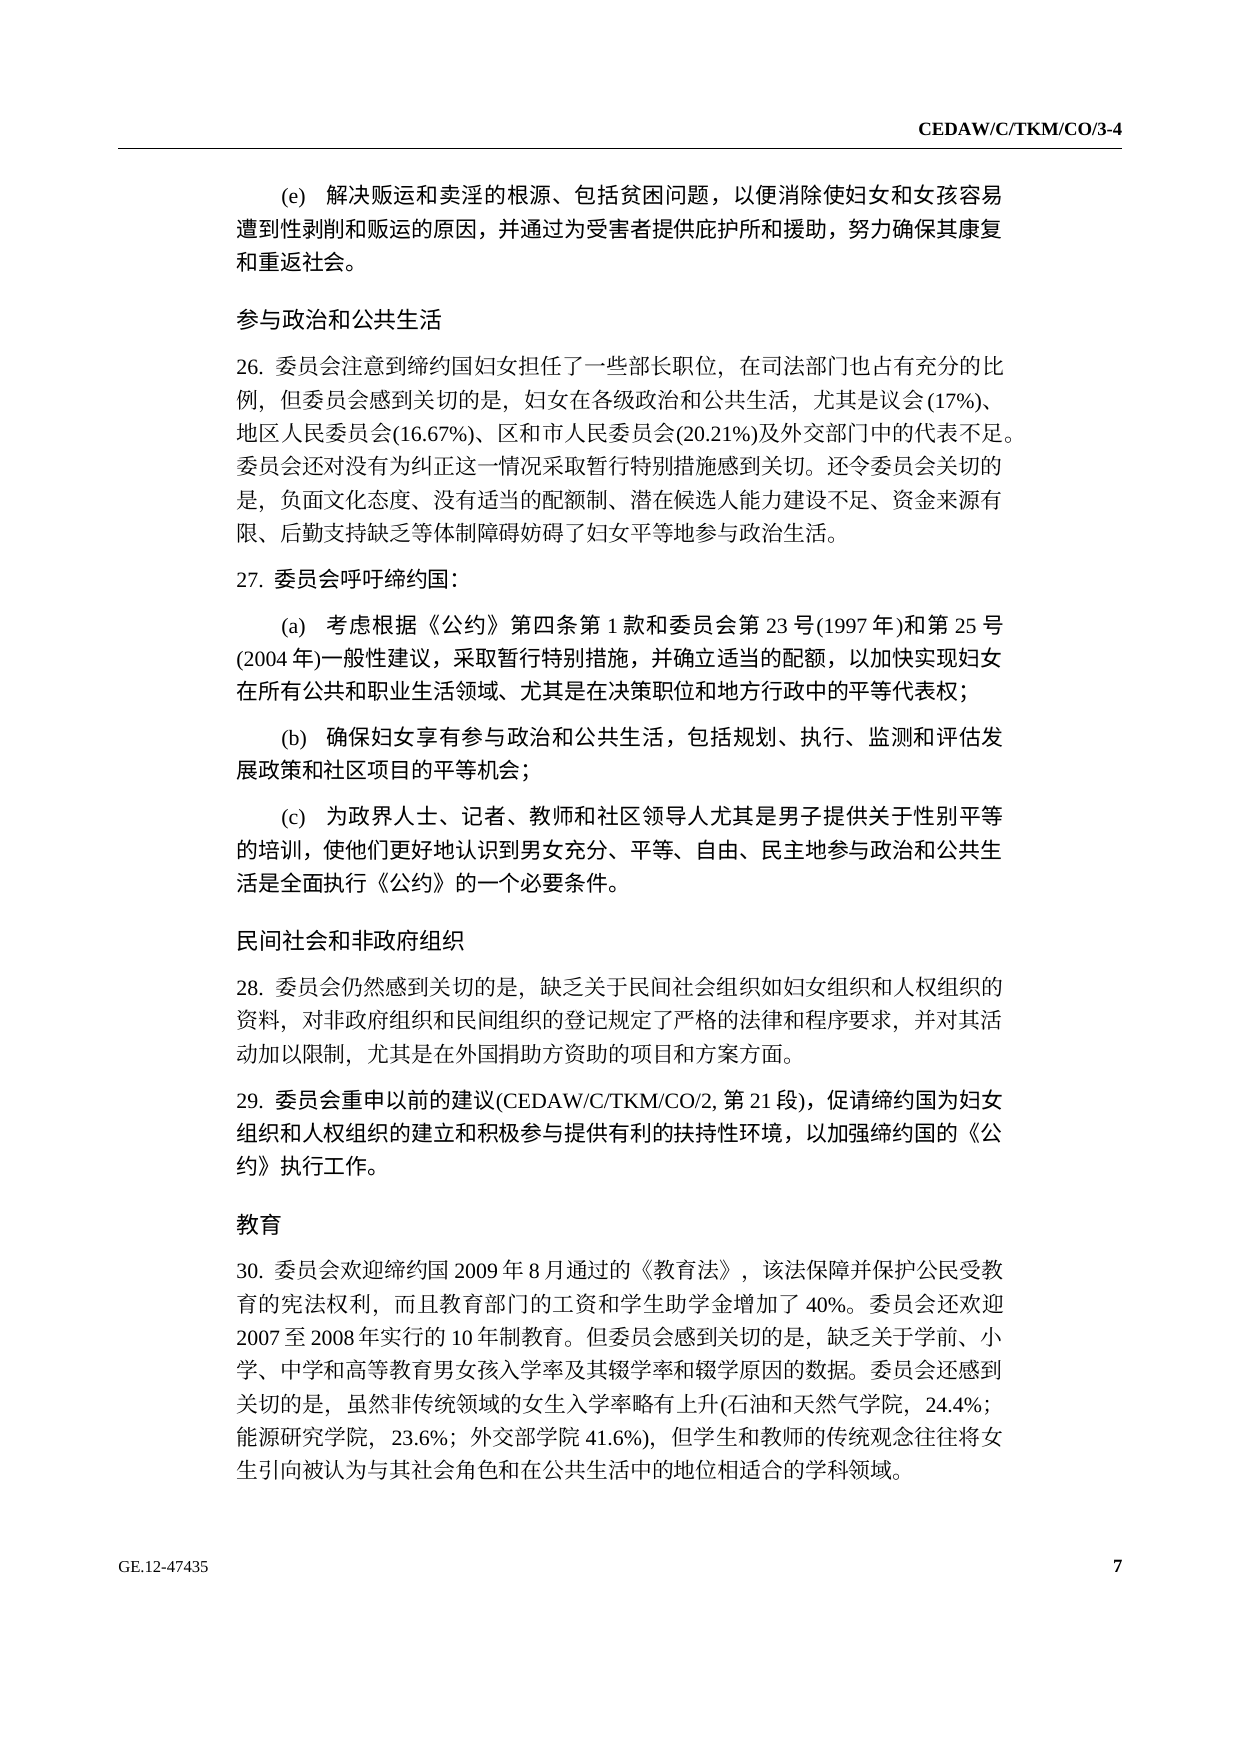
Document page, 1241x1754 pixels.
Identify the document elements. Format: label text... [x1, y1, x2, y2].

text 29. 委员会重申以前的建议(CEDAW/C/TKM/CO/2, 第21段)，促请缔约国为妇女组织和人权组织的建立和积极参与提供有利的扶持性环境，以加强缔约国的《公约》执行工作。 [236, 1081, 1004, 1181]
text 30. 委员会欢迎缔约国2009年8月通过的《教育法》，该法保障并保护公民受教育的宪法权利，而且教育部门的工资和学生助学金增加了40%。委员会还欢迎 2007至2008年实行的10年制教育。但委员会感到关切的是，缺乏关于学前、小学、中学和高等教育男女孩入学率及其辍学率和辍学原因的数据。委员会还感到关切的是，虽然非传统领域的女生入学率略有上升(石油和天然气学院，24.4%；能源研究学院，23.6%；外交部学院41.6%)，但学生和教师的传统观念往往将女生引向被认为与其社会角色和在公共生活中的地位相适合的学科领域。 [236, 1252, 1004, 1486]
text 参与政治和公共生活 [118, 302, 1004, 336]
list 确保妇女享有参与政治和公共生活，包括规划、执行、监测和评估发展政策和社区项目的平等机会； [236, 719, 1004, 786]
text 27. 委员会呼吁缔约国： [236, 561, 1004, 594]
text 民间社会和非政府组织 [118, 923, 1004, 956]
list 为政界人士、记者、教师和社区领导人尤其是男子提供关于性别平等的培训，使他们更好地认识到男女充分、平等、自由、民主地参与政治和公共生活是全面执行《公约》的一个必要条件。 [236, 798, 1004, 898]
text 28. 委员会仍然感到关切的是，缺乏关于民间社会组织如妇女组织和人权组织的资料，对非政府组织和民间组织的登记规定了严格的法律和程序要求，并对其活动加以限制，尤其是在外国捐助方资助的项目和方案方面。 [236, 969, 1004, 1069]
text 教育 [118, 1206, 1004, 1240]
list 考虑根据《公约》第四条第1款和委员会第23号(1997年)和第25号(2004年)一般性建议，采取暂行特别措施，并确立适当的配额，以加快实现妇女在所有公共和职业生活领域、尤其是在决策职位和地方行政中的平等代表权； [236, 606, 1004, 706]
list 解决贩运和卖淫的根源、包括贫困问题，以便消除使妇女和女孩容易遭到性剥削和贩运的原因，并通过为受害者提供庇护所和援助，努力确保其康复和重返社会。 [236, 177, 1004, 277]
text 26. 委员会注意到缔约国妇女担任了一些部长职位，在司法部门也占有充分的比例，但委员会感到关切的是，妇女在各级政治和公共生活，尤其是议会(17%)、地区人民委员会(16.67%)、区和市人民委员会(20.21%)及外交部门中的代表不足。委员会还对没有为纠正这一情况采取暂行特别措施感到关切。还令委员会关切的是，负面文化态度、没有适当的配额制、潜在候选人能力建设不足、资金来源有限、后勤支持缺乏等体制障碍妨碍了妇女平等地参与政治生活。 [236, 348, 1004, 548]
